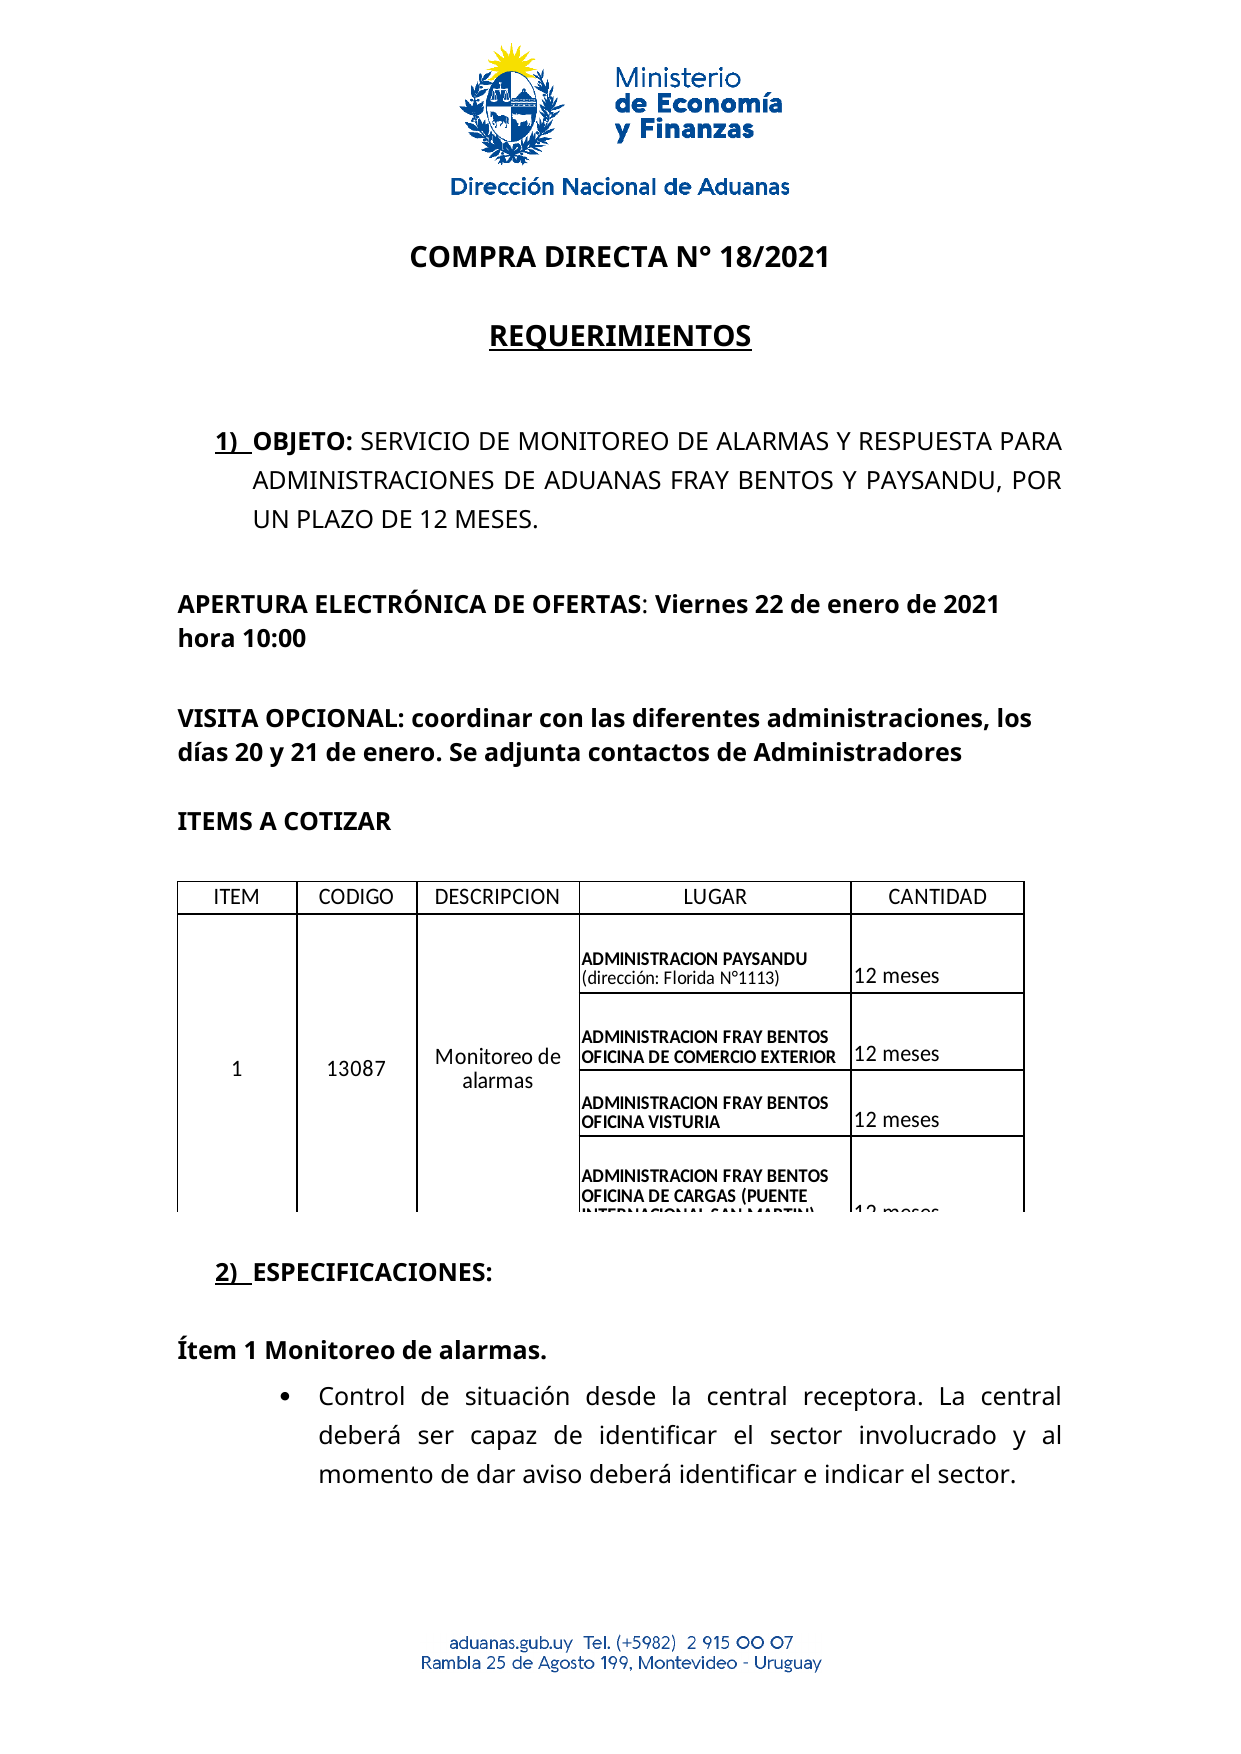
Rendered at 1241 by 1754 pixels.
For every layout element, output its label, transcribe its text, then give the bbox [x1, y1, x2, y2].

picture [420, 1633, 822, 1673]
text REQUERIMIENTOS [177, 316, 1063, 355]
picture [450, 43, 790, 200]
list ESPECIFICACIONES: [215, 1255, 1063, 1289]
list Control de situación desde la central receptora. La central deberá ser capaz de identificar el sector involucrado y al momento de dar aviso deberá identificar e indicar el sector. [281, 1378, 1063, 1491]
text Ítem 1 Monitoreo de alarmas. [177, 1333, 1063, 1367]
text ITEMS A COTIZAR [177, 803, 1063, 837]
list APERTURA ELECTRÓNICA DE OFERTAS: Viernes 22 de enero de 2021 hora 10:00 [177, 586, 1063, 654]
text COMPRA DIRECTA N° 18/2021 [177, 236, 1063, 276]
list OBJETO: SERVICIO DE MONITOREO DE ALARMAS Y RESPUESTA PARA ADMINISTRACIONES DE ADUANAS FRAY BENTOS Y PAYSANDU, POR UN PLAZO DE 12 MESES. [215, 423, 1063, 536]
text VISITA OPCIONAL: coordinar con las diferentes administraciones, los días 20 y 21 de enero. Se adjunta contactos de Administradores [177, 701, 1063, 769]
